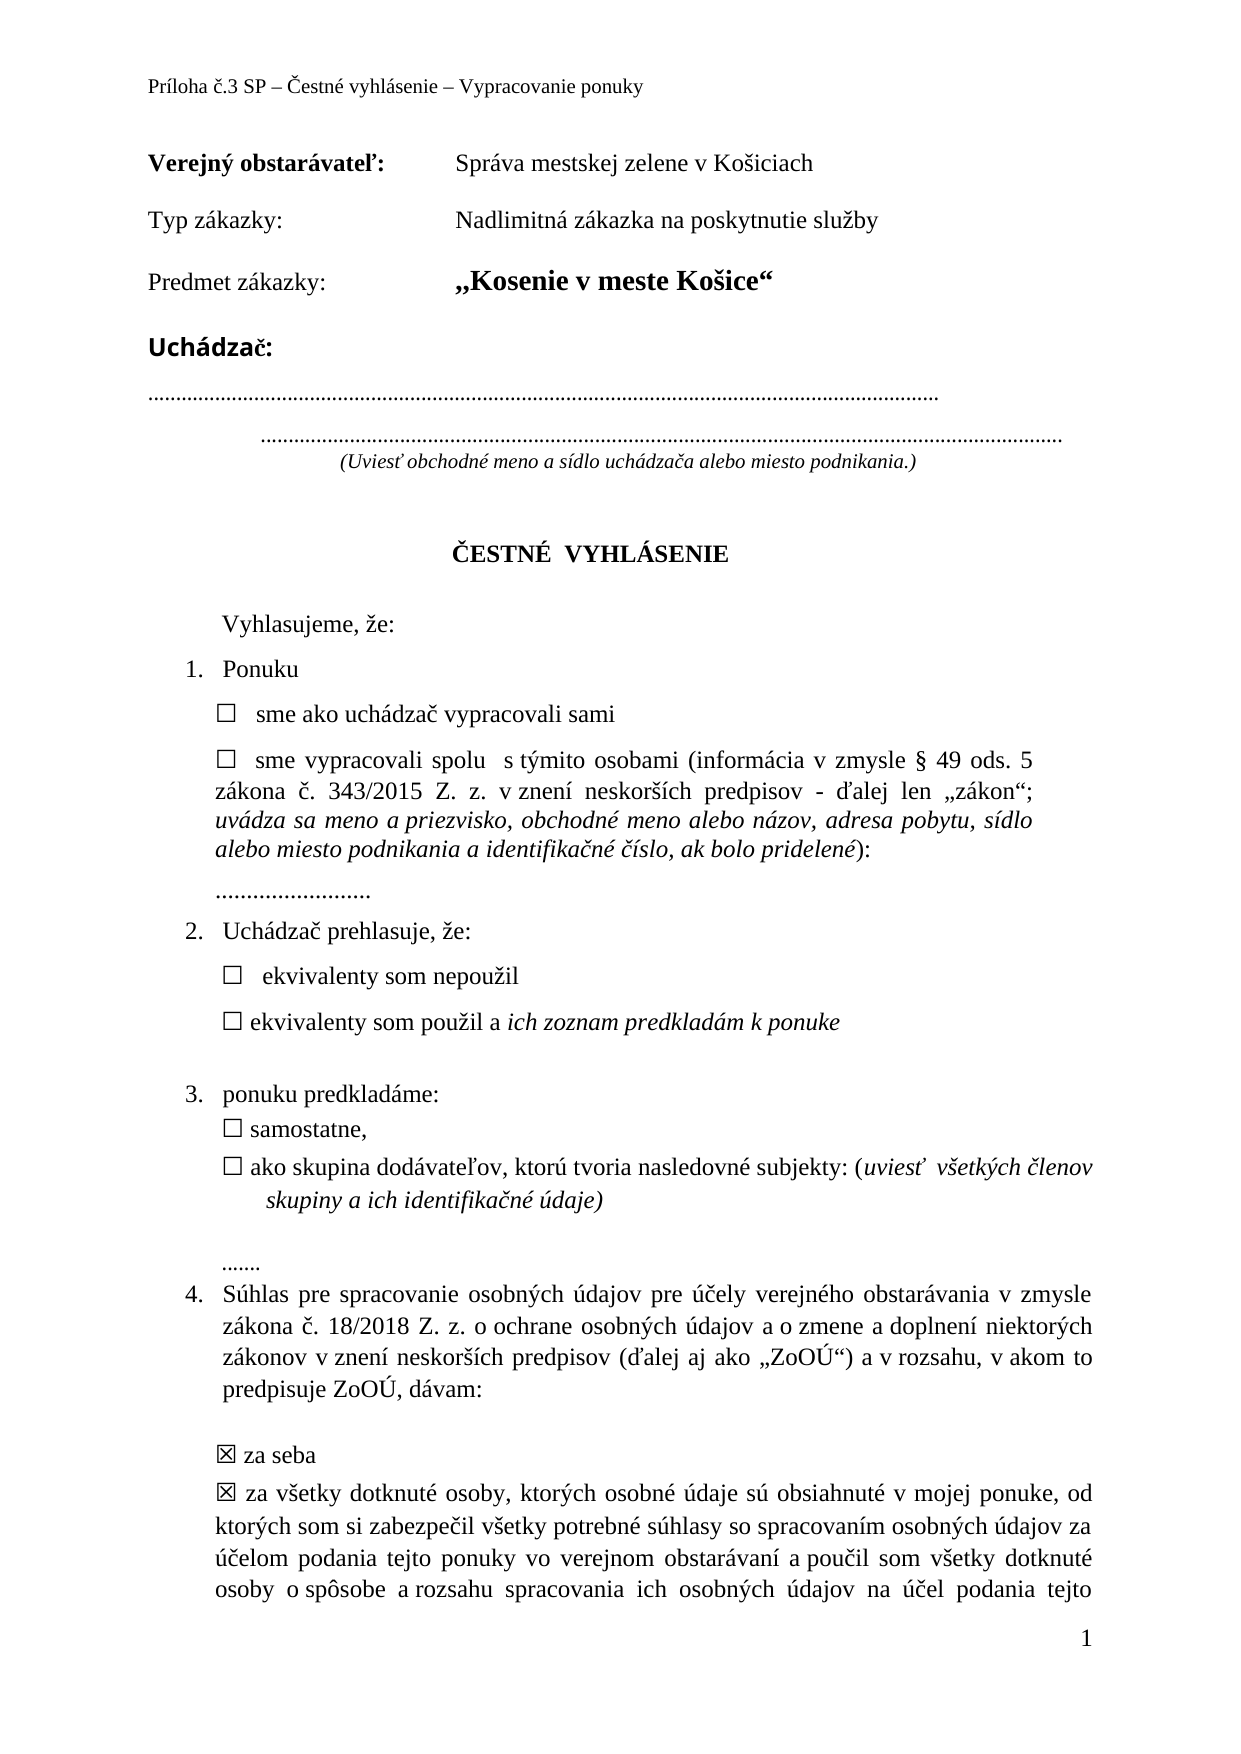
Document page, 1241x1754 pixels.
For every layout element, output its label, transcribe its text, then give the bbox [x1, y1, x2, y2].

text ☐ ako skupina dodávateľov, ktorú tvoria nasledovné subjekty: (uviesť všetkých členov skupiny a ich identifikačné údaje) [221, 1148, 1093, 1214]
text ☐ samostatne, [191, 1111, 1093, 1145]
list Súhlas pre spracovanie osobných údajov pre účely verejného obstarávania v zmysle zákona č. 18/2018 Z. z. o ochrane osobných údajov a o zmene a doplnení niektorých zákonov v znení neskorších predpisov (ďalej aj ako „ZoOÚ“) a v rozsahu, v akom to predpisuje ZoOÚ, dávam: [185, 1279, 1093, 1403]
list ☐ sme ako uchádzač vypracovali sami [215, 696, 1033, 729]
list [215, 1474, 1093, 1603]
text Uchádzač: .............................................................................................................................................. [148, 330, 1033, 406]
text Typ zákazky: Nadlimitná zákazka na poskytnutie služby [148, 205, 1093, 234]
list Ponuku [185, 654, 1033, 683]
list Uchádzač prehlasuje, že: [185, 916, 1033, 945]
text Čestné vyhlásenie [148, 539, 1033, 567]
list ponuku predkladáme: [185, 1079, 1093, 1108]
text ................................................................................................................................................ [260, 421, 1093, 449]
text Verejný obstarávateľ: Správa mestskej zelene v Košiciach [148, 148, 1093, 176]
list ......................... [215, 875, 1033, 904]
text ....... [148, 1248, 1093, 1276]
list ☐ ekvivalenty som nepoužil [215, 957, 1033, 991]
list ☐ sme vypracovali spolu s týmito osobami (informácia v zmysle § 49 ods. 5 zákona č. 343/2015 Z. z. v znení neskorších predpisov - ďalej len „zákon“; uvádza sa meno a priezvisko, obchodné meno alebo názov, adresa pobytu, sídlo alebo miesto podnikania a identifikačné číslo, ak bolo pridelené): [215, 742, 1033, 862]
list Vyhlasujeme, že: [148, 609, 1093, 637]
list ☒ za seba [215, 1437, 1093, 1471]
list ☐ ekvivalenty som použil a ich zoznam predkladám k ponuke [215, 1004, 1033, 1038]
text (Uviesť obchodné meno a sídlo uchádzača alebo miesto podnikania.) [223, 449, 1033, 473]
text Predmet zákazky: ,,Kosenie v meste Košice“ [148, 263, 1093, 296]
